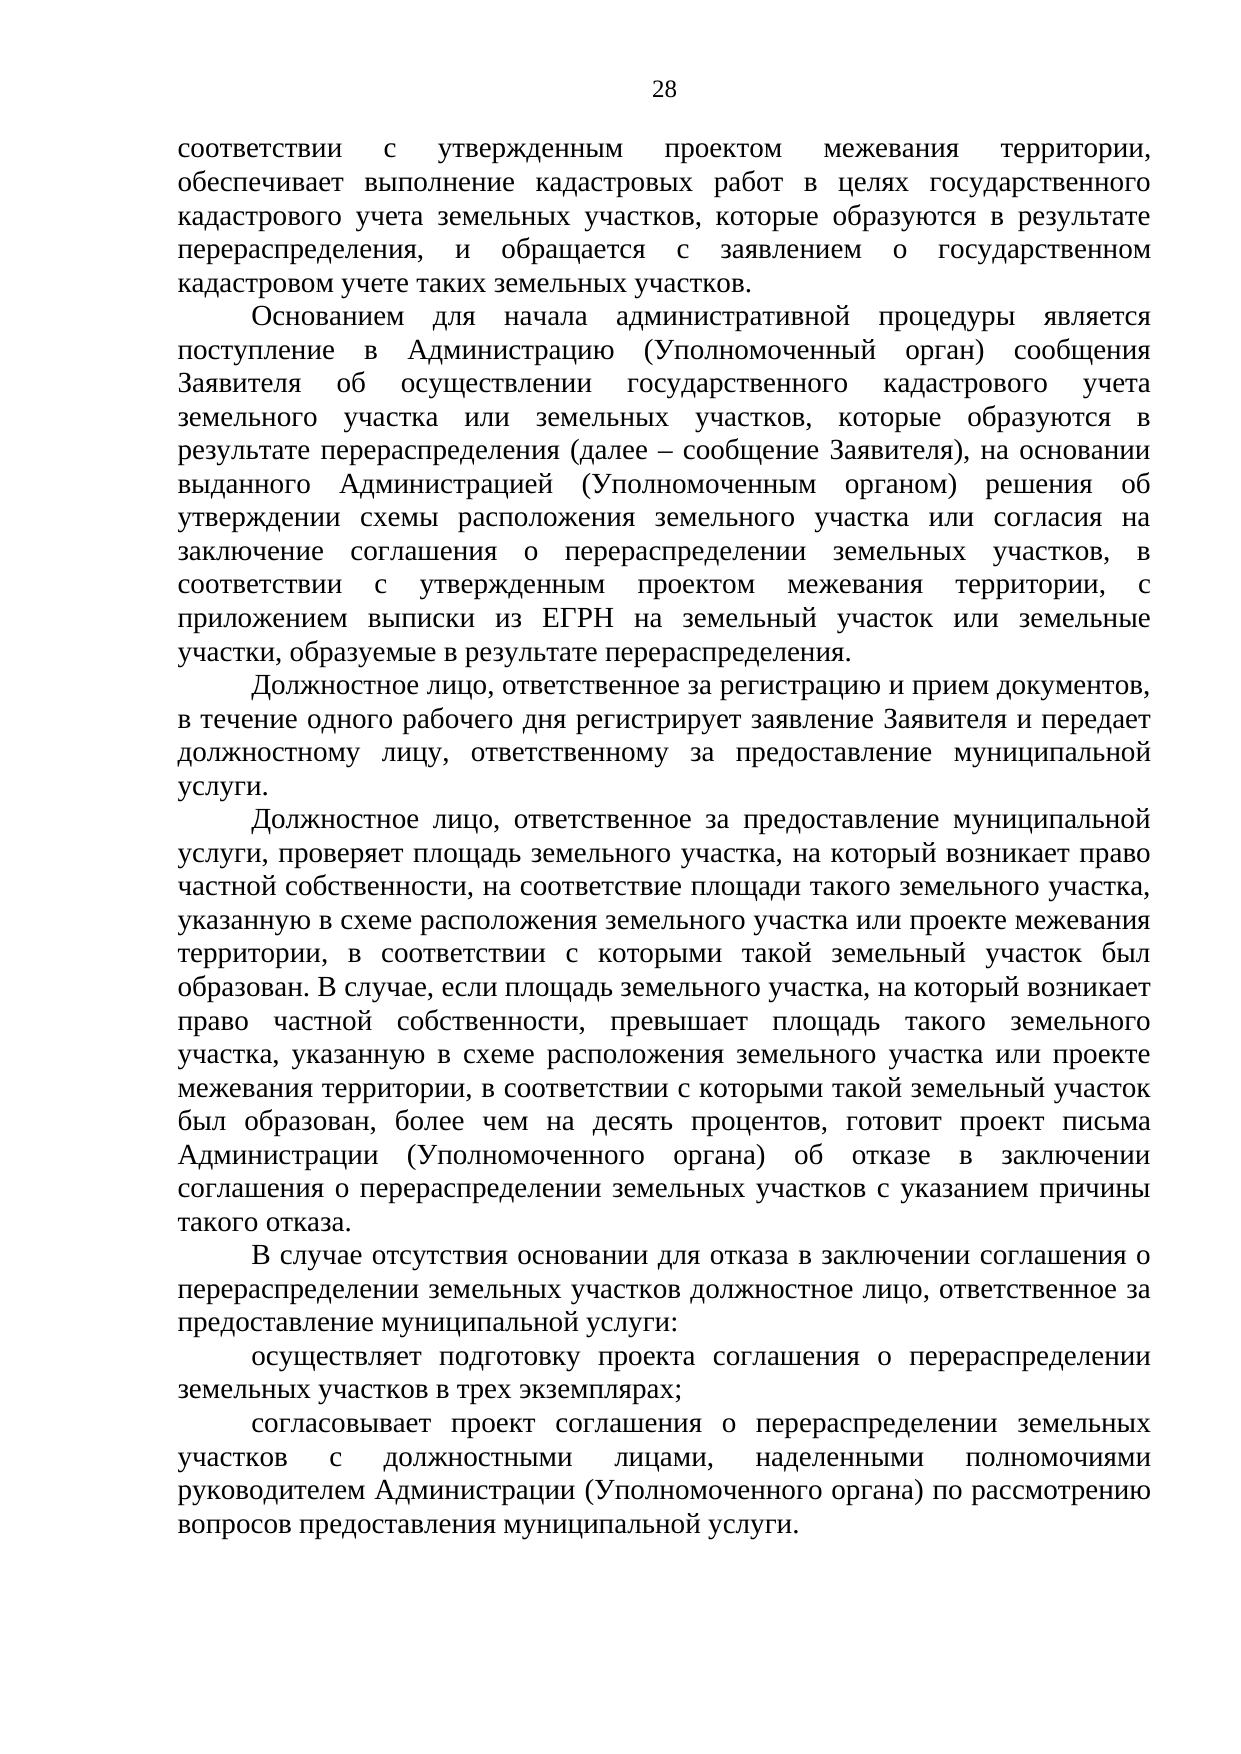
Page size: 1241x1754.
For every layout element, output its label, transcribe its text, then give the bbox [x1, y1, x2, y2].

text Должностное лицо, ответственное за регистрацию и прием документов, в течение одного рабочего дня регистрирует заявление Заявителя и передает должностному лицу, ответственному за предоставление муниципальной услуги. [177, 667, 1152, 801]
text Основанием для начала административной процедуры является поступление в Администрацию (Уполномоченный орган) сообщения Заявителя об осуществлении государственного кадастрового учета земельного участка или земельных участков, которые образуются в результате перераспределения (далее – сообщение Заявителя), на основании выданного Администрацией (Уполномоченным органом) решения об утверждении схемы расположения земельного участка или согласия на заключение соглашения о перераспределении земельных участков, в соответствии с утвержденным проектом межевания территории, с приложением выписки из ЕГРН на земельный участок или земельные участки, образуемые в результате перераспределения. [177, 298, 1152, 667]
text Должностное лицо, ответственное за предоставление муниципальной услуги, проверяет площадь земельного участка, на который возникает право частной собственности, на соответствие площади такого земельного участка, указанную в схеме расположения земельного участка или проекте межевания территории, в соответствии с которыми такой земельный участок был образован. В случае, если площадь земельного участка, на который возникает право частной собственности, превышает площадь такого земельного участка, указанную в схеме расположения земельного участка или проекте межевания территории, в соответствии с которыми такой земельный участок был образован, более чем на десять процентов, готовит проект письма Администрации (Уполномоченного органа) об отказе в заключении соглашения о перераспределении земельных участков с указанием причины такого отказа. [177, 801, 1152, 1237]
text согласовывает проект соглашения о перераспределении земельных участков с должностными лицами, наделенными полномочиями руководителем Администрации (Уполномоченного органа) по рассмотрению вопросов предоставления муниципальной услуги. [177, 1405, 1152, 1539]
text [177, 131, 1152, 298]
text В случае отсутствия основании для отказа в заключении соглашения о перераспределении земельных участков должностное лицо, ответственное за предоставление муниципальной услуги: [177, 1237, 1152, 1338]
text осуществляет подготовку проекта соглашения о перераспределении земельных участков в трех экземплярах; [177, 1338, 1152, 1405]
